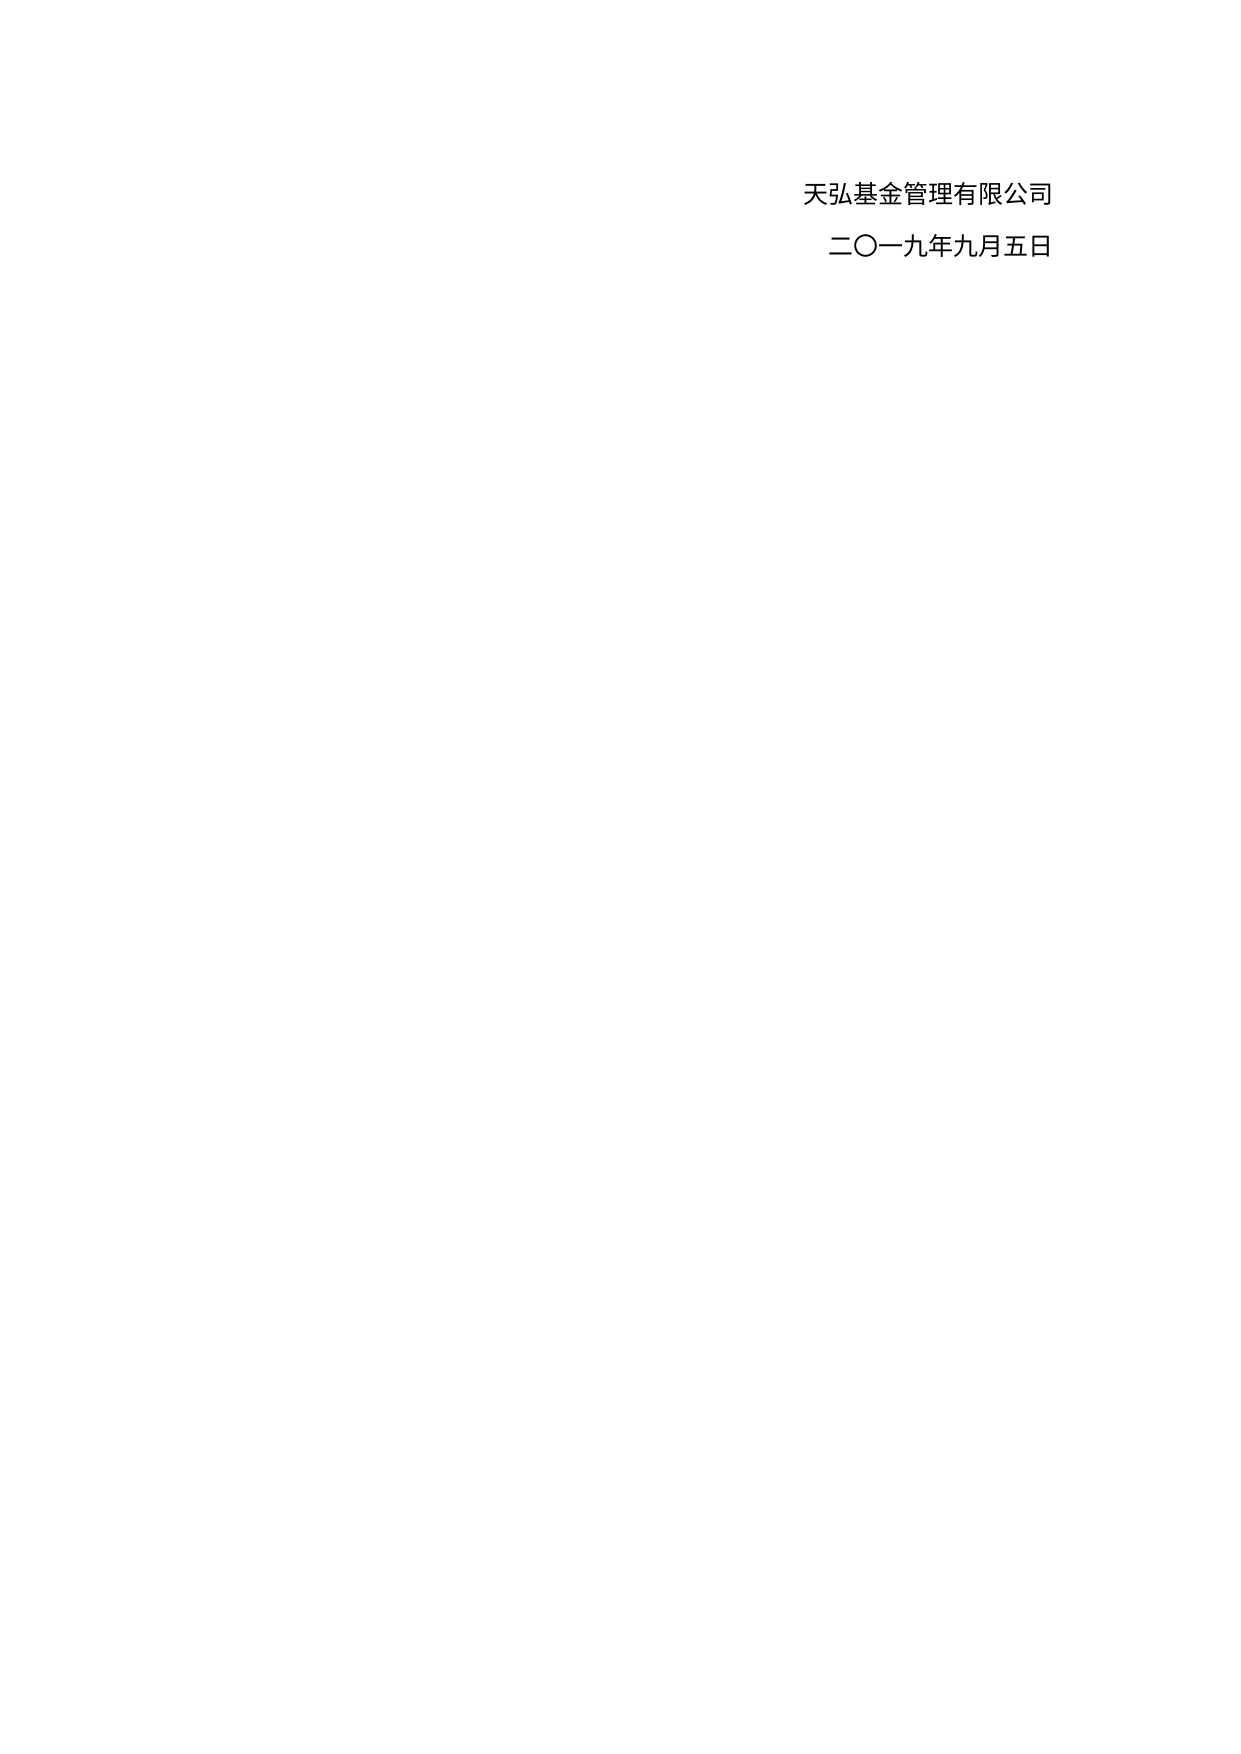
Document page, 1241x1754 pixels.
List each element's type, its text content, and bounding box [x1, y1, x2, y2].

text 二〇一九年九月五日 [187, 214, 1053, 266]
text 天弘基金管理有限公司 [187, 162, 1053, 214]
